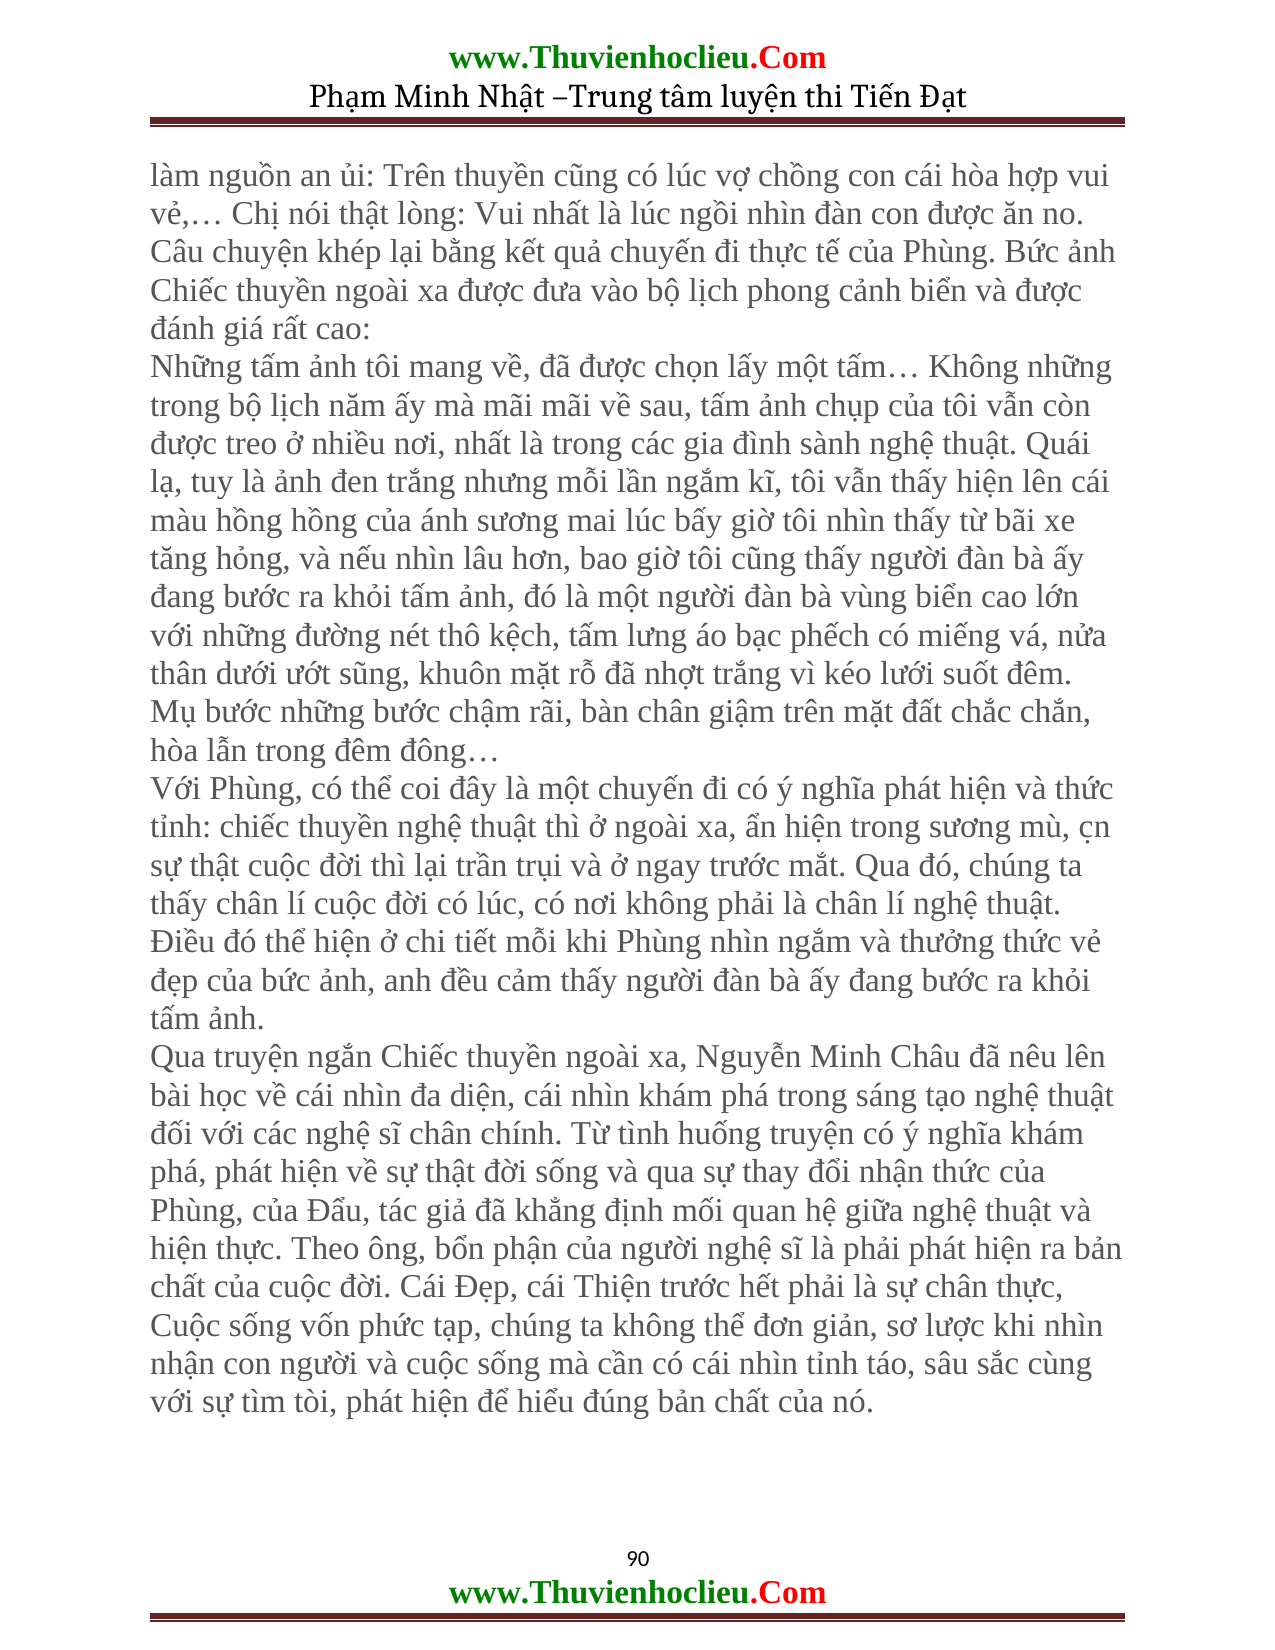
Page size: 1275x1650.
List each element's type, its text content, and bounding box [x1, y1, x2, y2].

text Câu chuyện khép lại bằng kết quả chuyến đi thực tế của Phùng. Bức ảnh Chiếc thuyền ngoài xa được đưa vào bộ lịch phong cảnh biển và được đánh giá rất cao: [150, 231, 1125, 346]
text Những tấm ảnh tôi mang về, đã được chọn lấy một tấm… Không những trong bộ lịch năm ấy mà mãi mãi về sau, tấm ảnh chụp của tôi vẫn còn được treo ở nhiều nơi, nhất là trong các gia đình sành nghệ thuật. Quái lạ, tuy là ảnh đen trắng nhưng mỗi lần ngắm kĩ, tôi vẫn thấy hiện lên cái màu hồng hồng của ánh sương mai lúc bấy giờ tôi nhìn thấy từ bãi xe tăng hỏng, và nếu nhìn lâu hơn, bao giờ tôi cũng thấy người đàn bà ấy đang bước ra khỏi tấm ảnh, đó là một người đàn bà vùng biển cao lớn với những đường nét thô kệch, tấm lưng áo bạc phếch có miếng vá, nửa thân dưới ướt sũng, khuôn mặt rỗ đã nhợt trắng vì kéo lưới suốt đêm. Mụ bước những bước chậm rãi, bàn chân giậm trên mặt đất chắc chắn, hòa lẫn trong đêm đông… Với Phùng, có thể coi đây là một chuyến đi có ý nghĩa phát hiện và thức tỉnh: chiếc thuyền nghệ thuật thì ở ngoài xa, ẩn hiện trong sương mù, c̣n sự thật cuộc đời thì lại trần trụi và ở ngay trước mắt. Qua đó, chúng ta thấy chân lí cuộc đời có lúc, có nơi không phải là chân lí nghệ thuật. Điều đó thể hiện ở chi tiết mỗi khi Phùng nhìn ngắm và thưởng thức vẻ đẹp của bức ảnh, anh đều cảm thấy người đàn bà ấy đang bước ra khỏi tấm ảnh. [150, 346, 1125, 1036]
text Qua truyện ngắn Chiếc thuyền ngoài xa, Nguyễn Minh Châu đã nêu lên bài học về cái nhìn đa diện, cái nhìn khám phá trong sáng tạo nghệ thuật đối với các nghệ sĩ chân chính. Từ tình huống truyện có ý nghĩa khám phá, phát hiện về sự thật đời sống và qua sự thay đổi nhận thức của Phùng, của Đẩu, tác giả đã khẳng định mối quan hệ giữa nghệ thuật và hiện thực. Theo ông, bổn phận của người nghệ sĩ là phải phát hiện ra bản chất của cuộc đời. Cái Đẹp, cái Thiện trước hết phải là sự chân thực, Cuộc sống vốn phức tạp, chúng ta không thể đơn giản, sơ lược khi nhìn nhận con người và cuộc sống mà cần có cái nhìn tỉnh táo, sâu sắc cùng với sự tìm tòi, phát hiện để hiểu đúng bản chất của nó. [150, 1036, 1125, 1420]
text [150, 155, 1125, 231]
